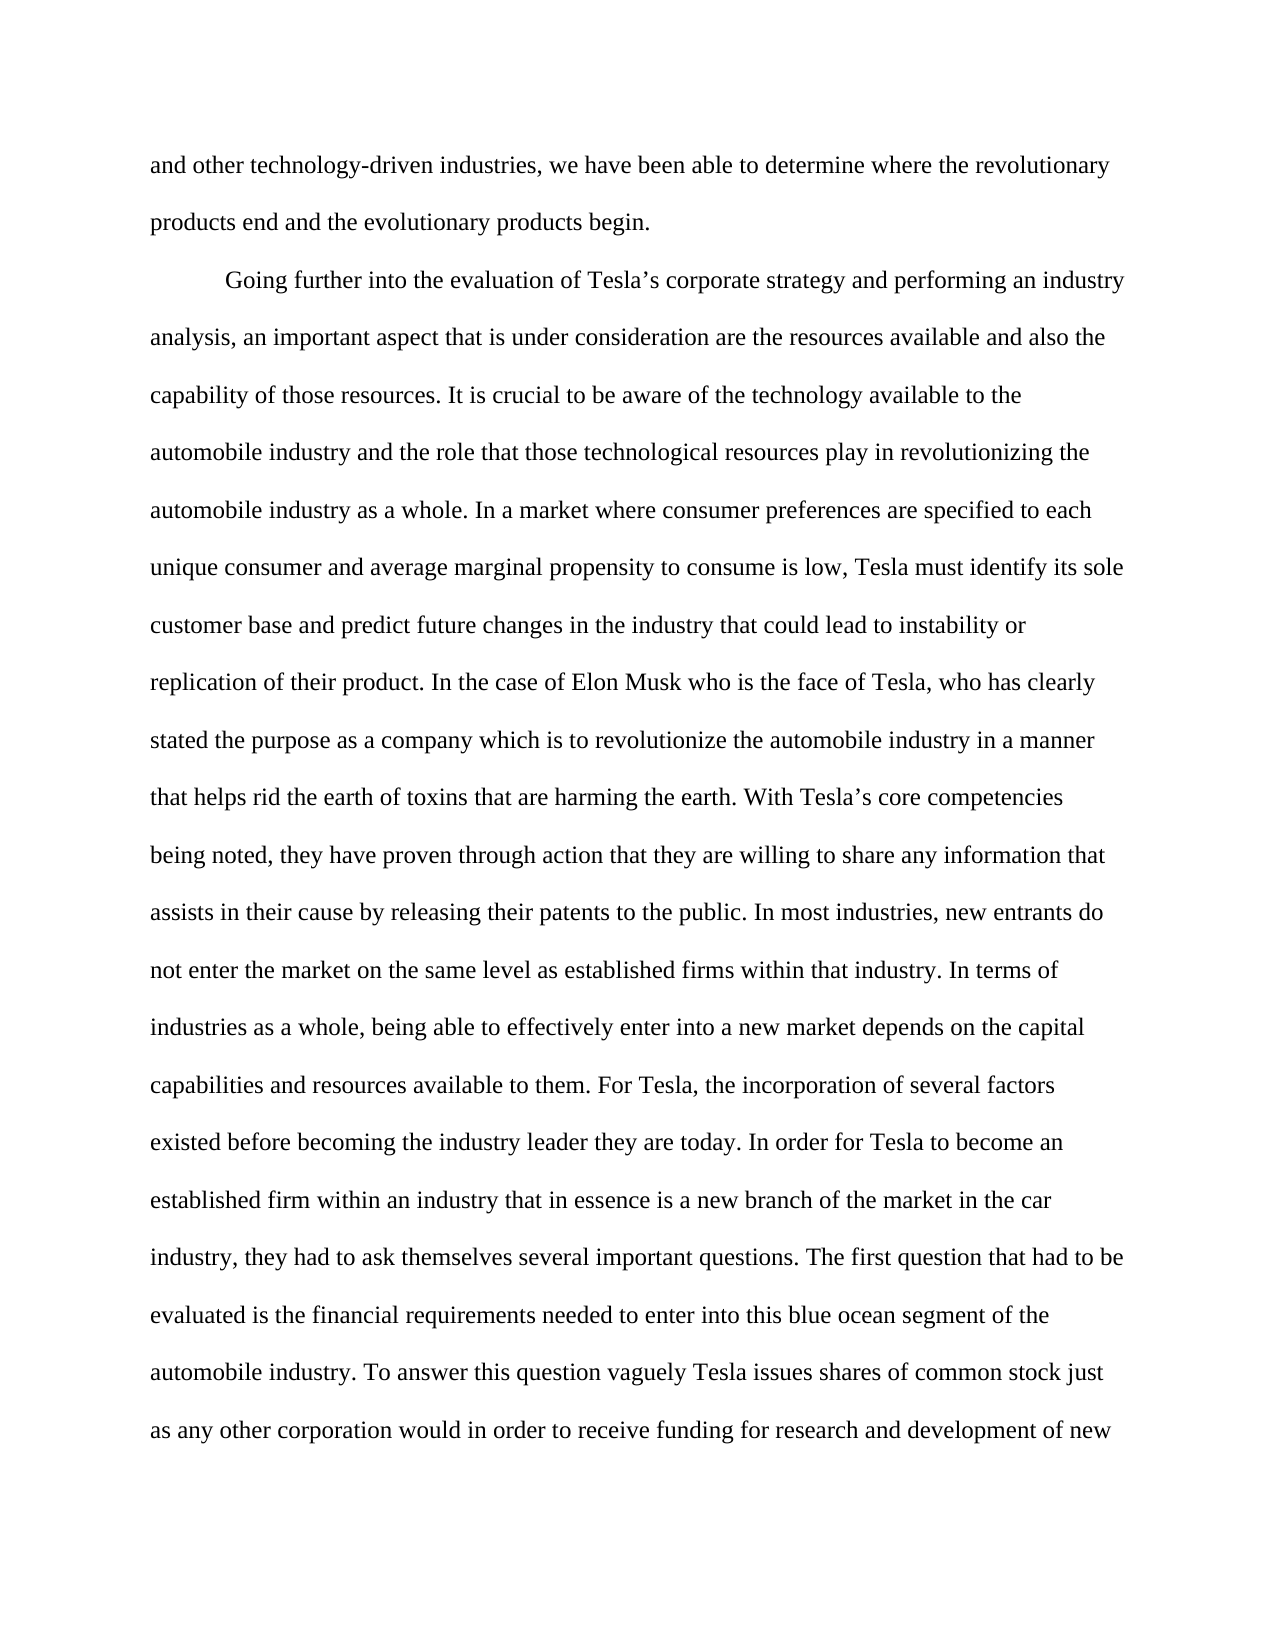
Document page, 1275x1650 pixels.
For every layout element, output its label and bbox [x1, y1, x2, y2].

text [150, 150, 1125, 236]
text [150, 265, 1125, 1444]
